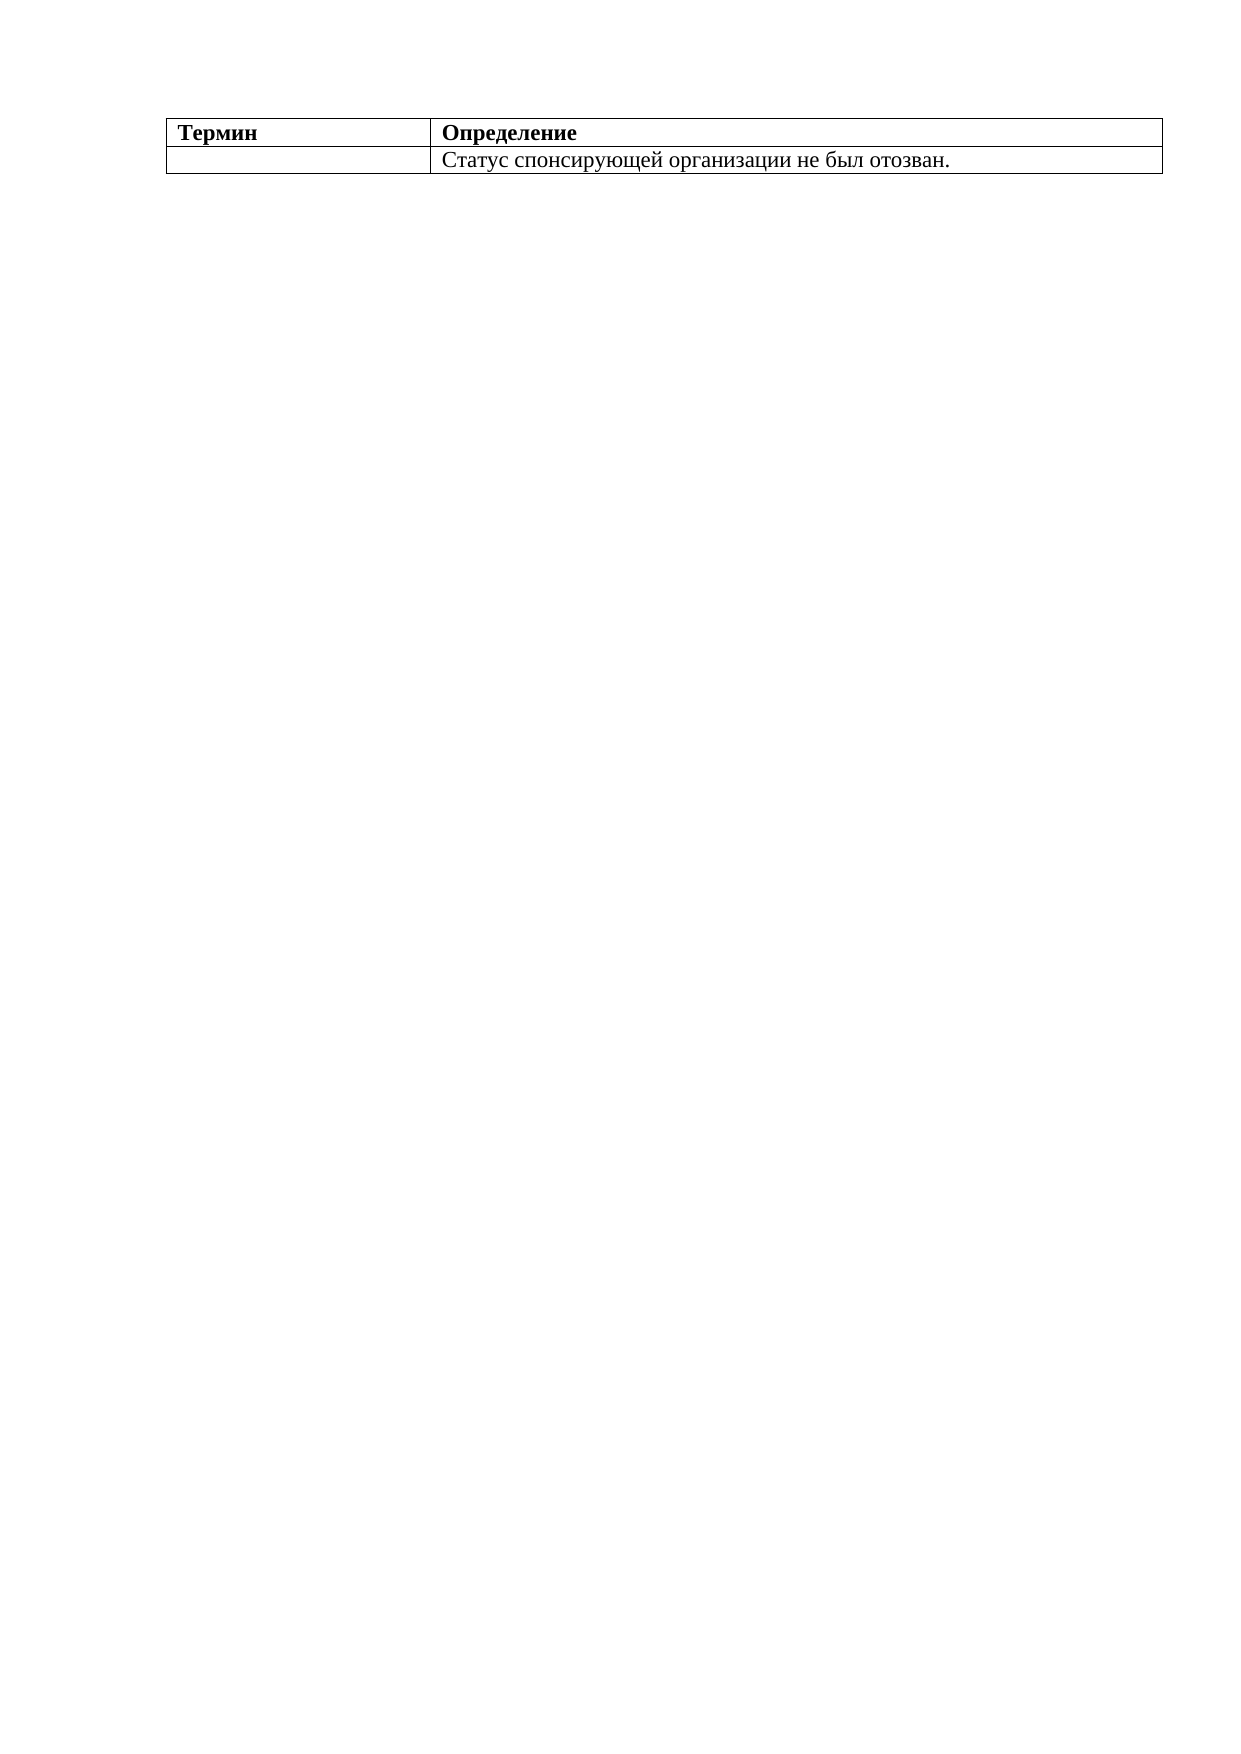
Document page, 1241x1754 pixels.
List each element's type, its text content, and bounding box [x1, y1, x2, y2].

table_header Определение [431, 119, 1162, 146]
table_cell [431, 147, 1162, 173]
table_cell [167, 147, 430, 173]
table_header Термин [167, 119, 430, 146]
